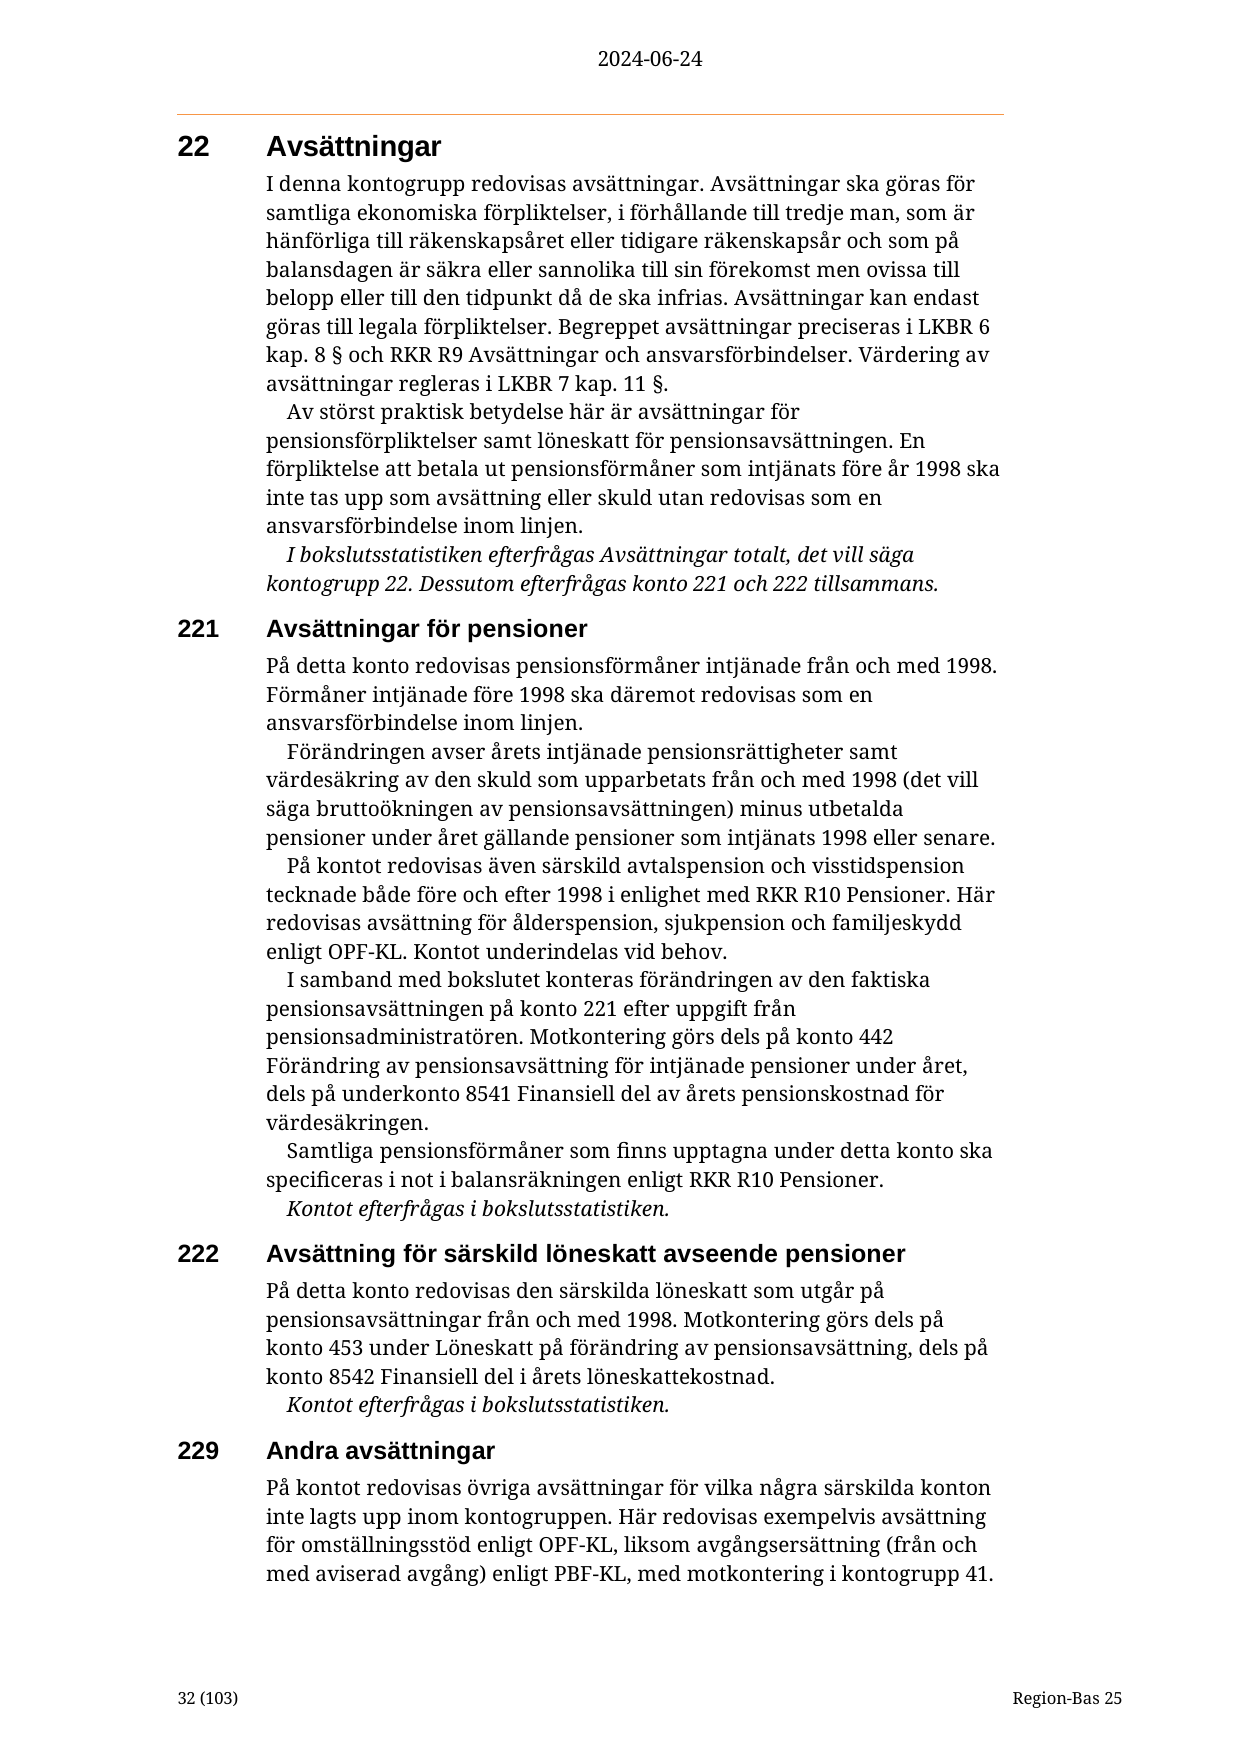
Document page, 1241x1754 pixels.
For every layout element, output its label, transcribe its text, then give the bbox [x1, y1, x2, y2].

text I denna kontogrupp redovisas avsättningar. Avsättningar ska göras för samtliga ekonomiska förpliktelser, i förhållande till tredje man, som är hänförliga till räkenskapsåret eller tidigare räkenskapsår och som på balansdagen är säkra eller sannolika till sin förekomst men ovissa till belopp eller till den tidpunkt då de ska infrias. Avsättningar kan endast göras till legala förpliktelser. Begreppet avsättningar preciseras i LKBR 6 kap. 8 § och RKR R9 Avsättningar och ansvarsförbindelser. Värdering av avsättningar regleras i LKBR 7 kap. 11 §. [266, 169, 1004, 397]
text På detta konto redovisas den särskilda löneskatt som utgår på pensionsavsättningar från och med 1998. Motkontering görs dels på konto 453 under Löneskatt på förändring av pensionsavsättning, dels på konto 8542 Finansiell del i årets löneskattekostnad. [266, 1276, 1004, 1390]
text Av störst praktisk betydelse här är avsättningar för pensionsförpliktelser samt löneskatt för pensionsavsättningen. En förpliktelse att betala ut pensionsförmåner som intjänats före år 1998 ska inte tas upp som avsättning eller skuld utan redovisas som en ansvarsförbindelse inom linjen. [266, 397, 1004, 540]
text I samband med bokslutet konteras förändringen av den faktiska pensionsavsättningen på konto 221 efter uppgift från pensionsadministratören. Motkontering görs dels på konto 442 Förändring av pensionsavsättning för intjänade pensioner under året, dels på underkonto 8541 Finansiell del av årets pensionskostnad för värdesäkringen. [266, 965, 1004, 1136]
text På detta konto redovisas pensionsförmåner intjänade från och med 1998. Förmåner intjänade före 1998 ska däremot redovisas som en ansvarsförbindelse inom linjen. [266, 651, 1004, 737]
text 222 Avsättning för särskild löneskatt avseende pensioner [177, 1234, 1004, 1268]
text På kontot redovisas övriga avsättningar för vilka några särskilda konton inte lagts upp inom kontogruppen. Här redovisas exempelvis avsättning för omställningsstöd enligt OPF-KL, liksom avgångsersättning (från och med aviserad avgång) enligt PBF-KL, med motkontering i kontogrupp 41. [266, 1473, 1004, 1587]
text På kontot redovisas även särskild avtalspension och visstidspension tecknade både före och efter 1998 i enlighet med RKR R10 Pensioner. Här redovisas avsättning för ålderspension, sjukpension och familjeskydd enligt OPF-KL. Kontot underindelas vid behov. [266, 851, 1004, 965]
text 221 Avsättningar för pensioner [177, 609, 1004, 643]
text Kontot efterfrågas i bokslutsstatistiken. [266, 1390, 1004, 1419]
text Förändringen avser årets intjänade pensionsrättigheter samt värdesäkring av den skuld som upparbetats från och med 1998 (det vill säga bruttoökningen av pensionsavsättningen) minus utbetalda pensioner under året gällande pensioner som intjänats 1998 eller senare. [266, 737, 1004, 851]
text 22 Avsättningar [177, 115, 1004, 163]
text I bokslutsstatistiken efterfrågas Avsättningar totalt, det vill säga kontogrupp 22. Dessutom efterfrågas konto 221 och 222 tillsammans. [266, 540, 1004, 597]
text Kontot efterfrågas i bokslutsstatistiken. [266, 1193, 1004, 1222]
text 229 Andra avsättningar [177, 1431, 1004, 1465]
text Samtliga pensionsförmåner som finns upptagna under detta konto ska specificeras i not i balansräkningen enligt RKR R10 Pensioner. [266, 1136, 1004, 1193]
